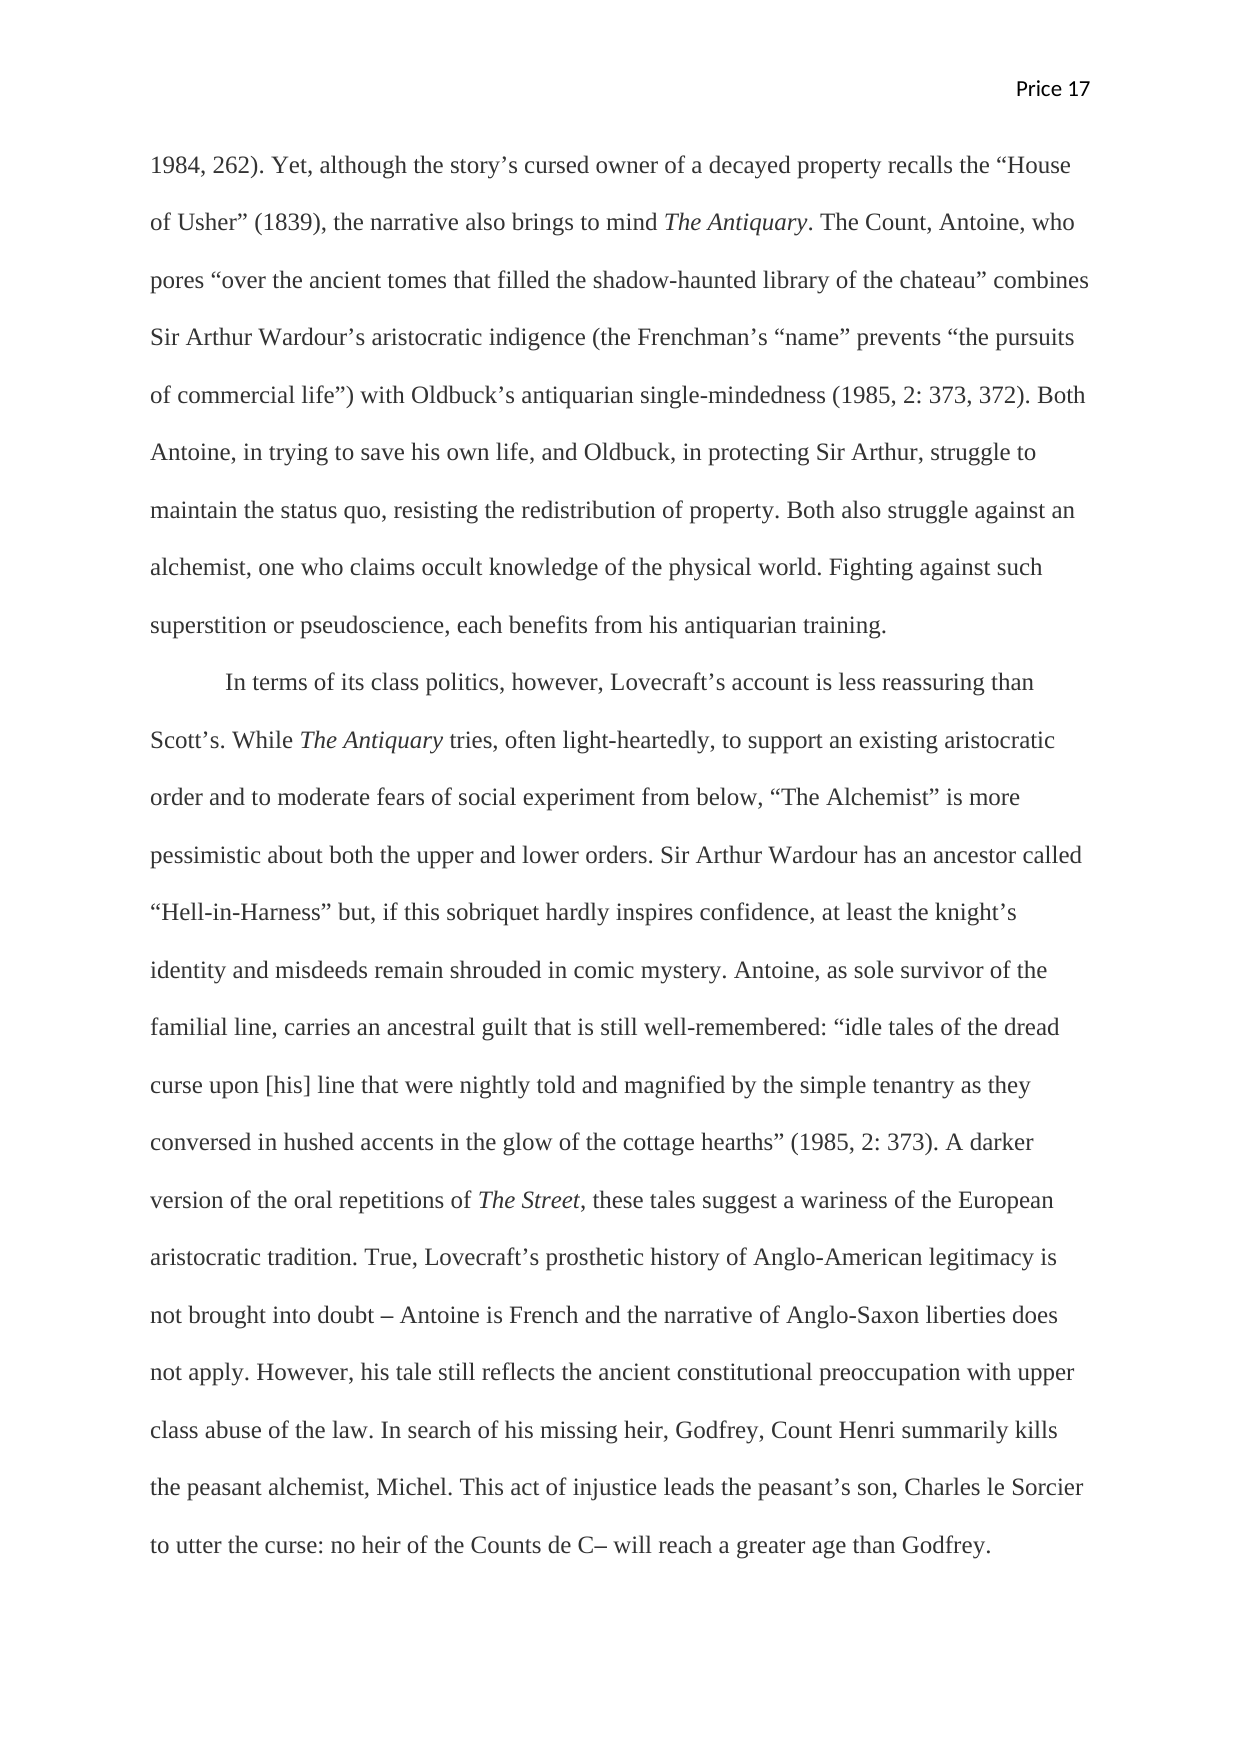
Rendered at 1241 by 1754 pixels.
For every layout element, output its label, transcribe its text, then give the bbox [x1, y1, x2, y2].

text In terms of its class politics, however, Lovecraft’s account is less reassuring than Scott’s. While The Antiquary tries, often light-heartedly, to support an existing aristocratic order and to moderate fears of social experiment from below, “The Alchemist” is more pessimistic about both the upper and lower orders. Sir Arthur Wardour has an ancestor called “Hell-in-Harness” but, if this sobriquet hardly inspires confidence, at least the knight’s identity and misdeeds remain shrouded in comic mystery. Antoine, as sole survivor of the familial line, carries an ancestral guilt that is still well-remembered: “idle tales of the dread curse upon [his] line that were nightly told and magnified by the simple tenantry as they conversed in hushed accents in the glow of the cottage hearths” (1985, 2: 373). A darker version of the oral repetitions of The Street, these tales suggest a wariness of the European aristocratic tradition. True, Lovecraft’s prosthetic history of Anglo-American legitimacy is not brought into doubt – Antoine is French and the narrative of Anglo-Saxon liberties does not apply. However, his tale still reflects the ancient constitutional preoccupation with upper class abuse of the law. In search of his missing heir, Godfrey, Count Henri summarily kills the peasant alchemist, Michel. This act of injustice leads the peasant’s son, Charles le Sorcier to utter the curse: no heir of the Counts de C– will reach a greater age than Godfrey. [150, 667, 1090, 1559]
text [150, 150, 1090, 639]
